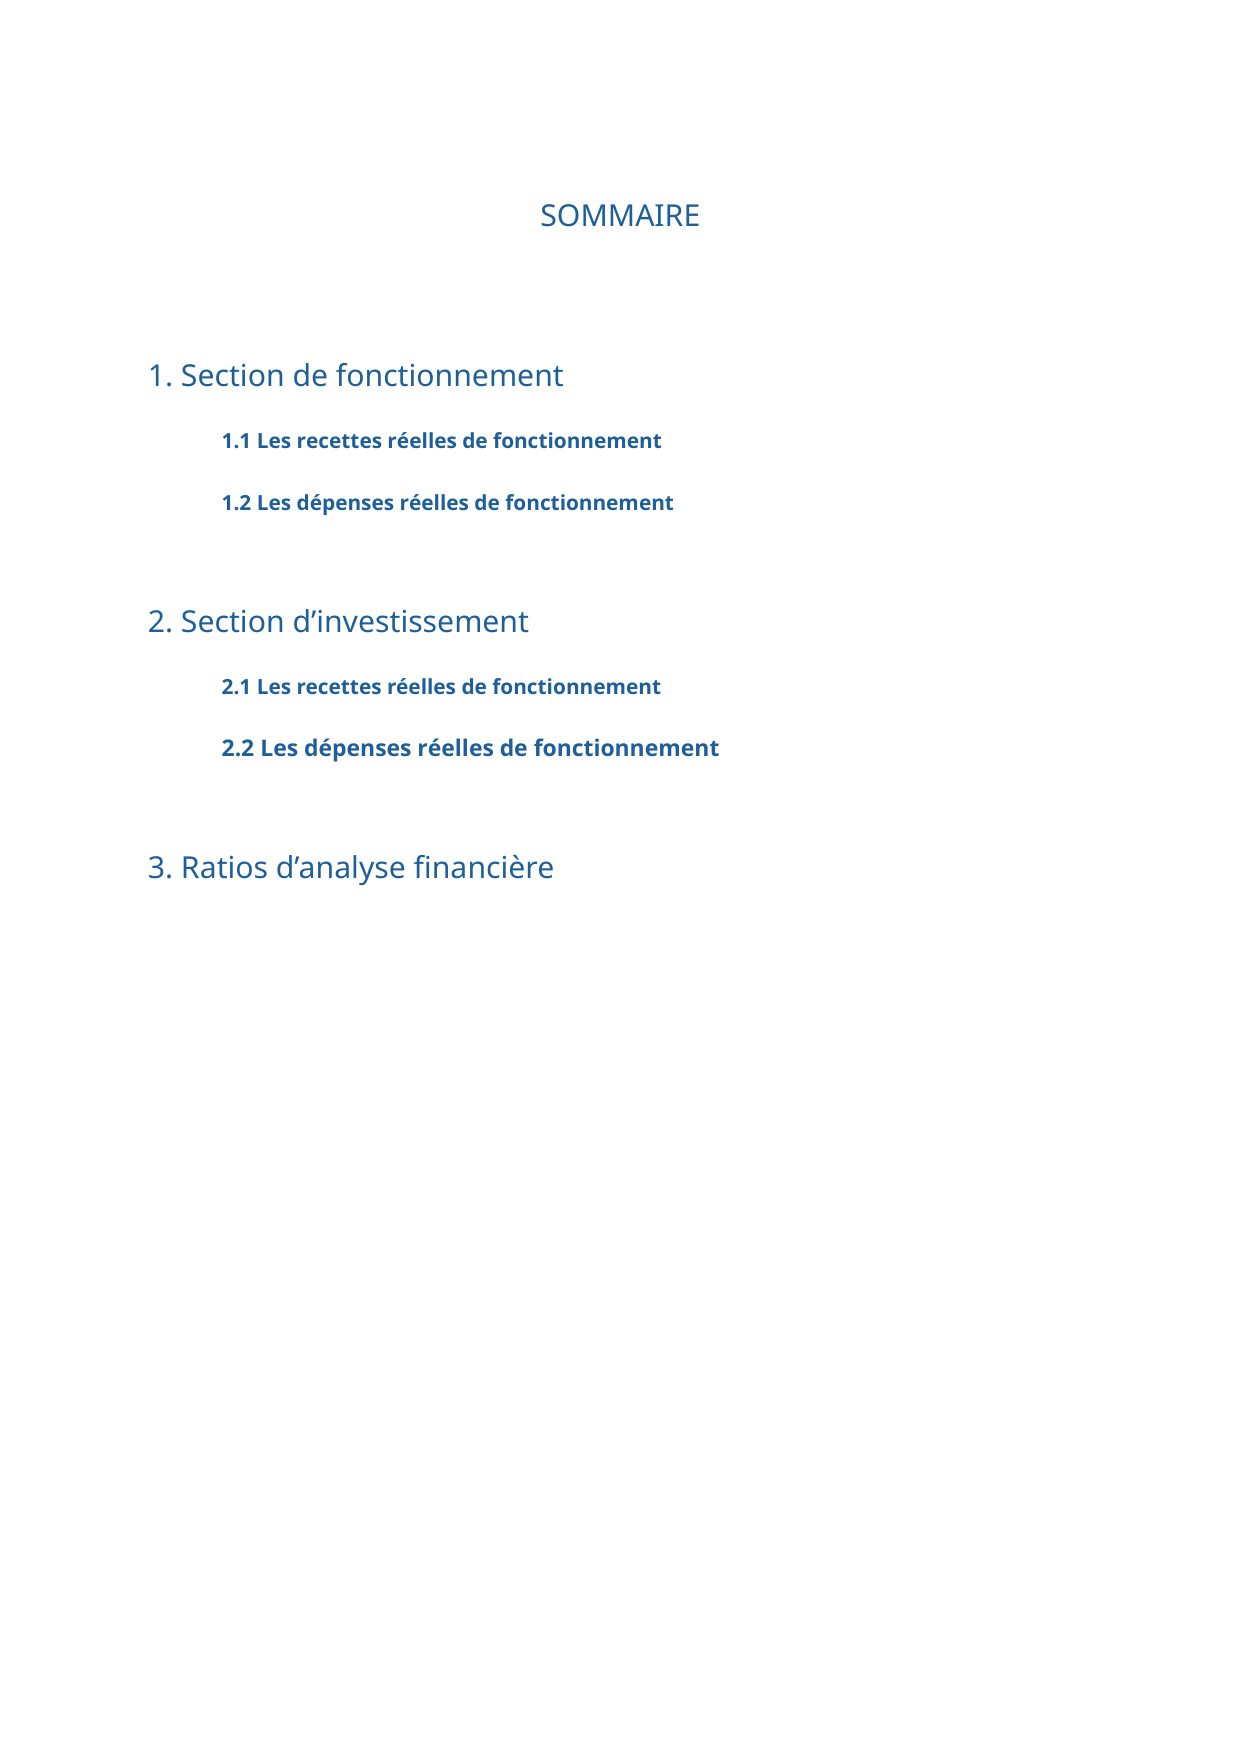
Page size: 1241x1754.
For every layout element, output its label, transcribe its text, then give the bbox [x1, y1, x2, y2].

subtitle 3. Ratios d’analyse financière [148, 846, 1093, 887]
subtitle 1.1 Les recettes réelles de fonctionnement [148, 427, 1093, 455]
subtitle 1. Section de fonctionnement [148, 354, 1093, 395]
subtitle 2.1 Les recettes réelles de fonctionnement [148, 672, 1093, 701]
subtitle SOMMAIRE [148, 194, 1093, 236]
subtitle 2. Section d’investissement [148, 600, 1093, 641]
subtitle 1.2 Les dépenses réelles de fonctionnement [148, 488, 1093, 517]
subtitle 2.2 Les dépenses réelles de fonctionnement [148, 732, 1093, 763]
